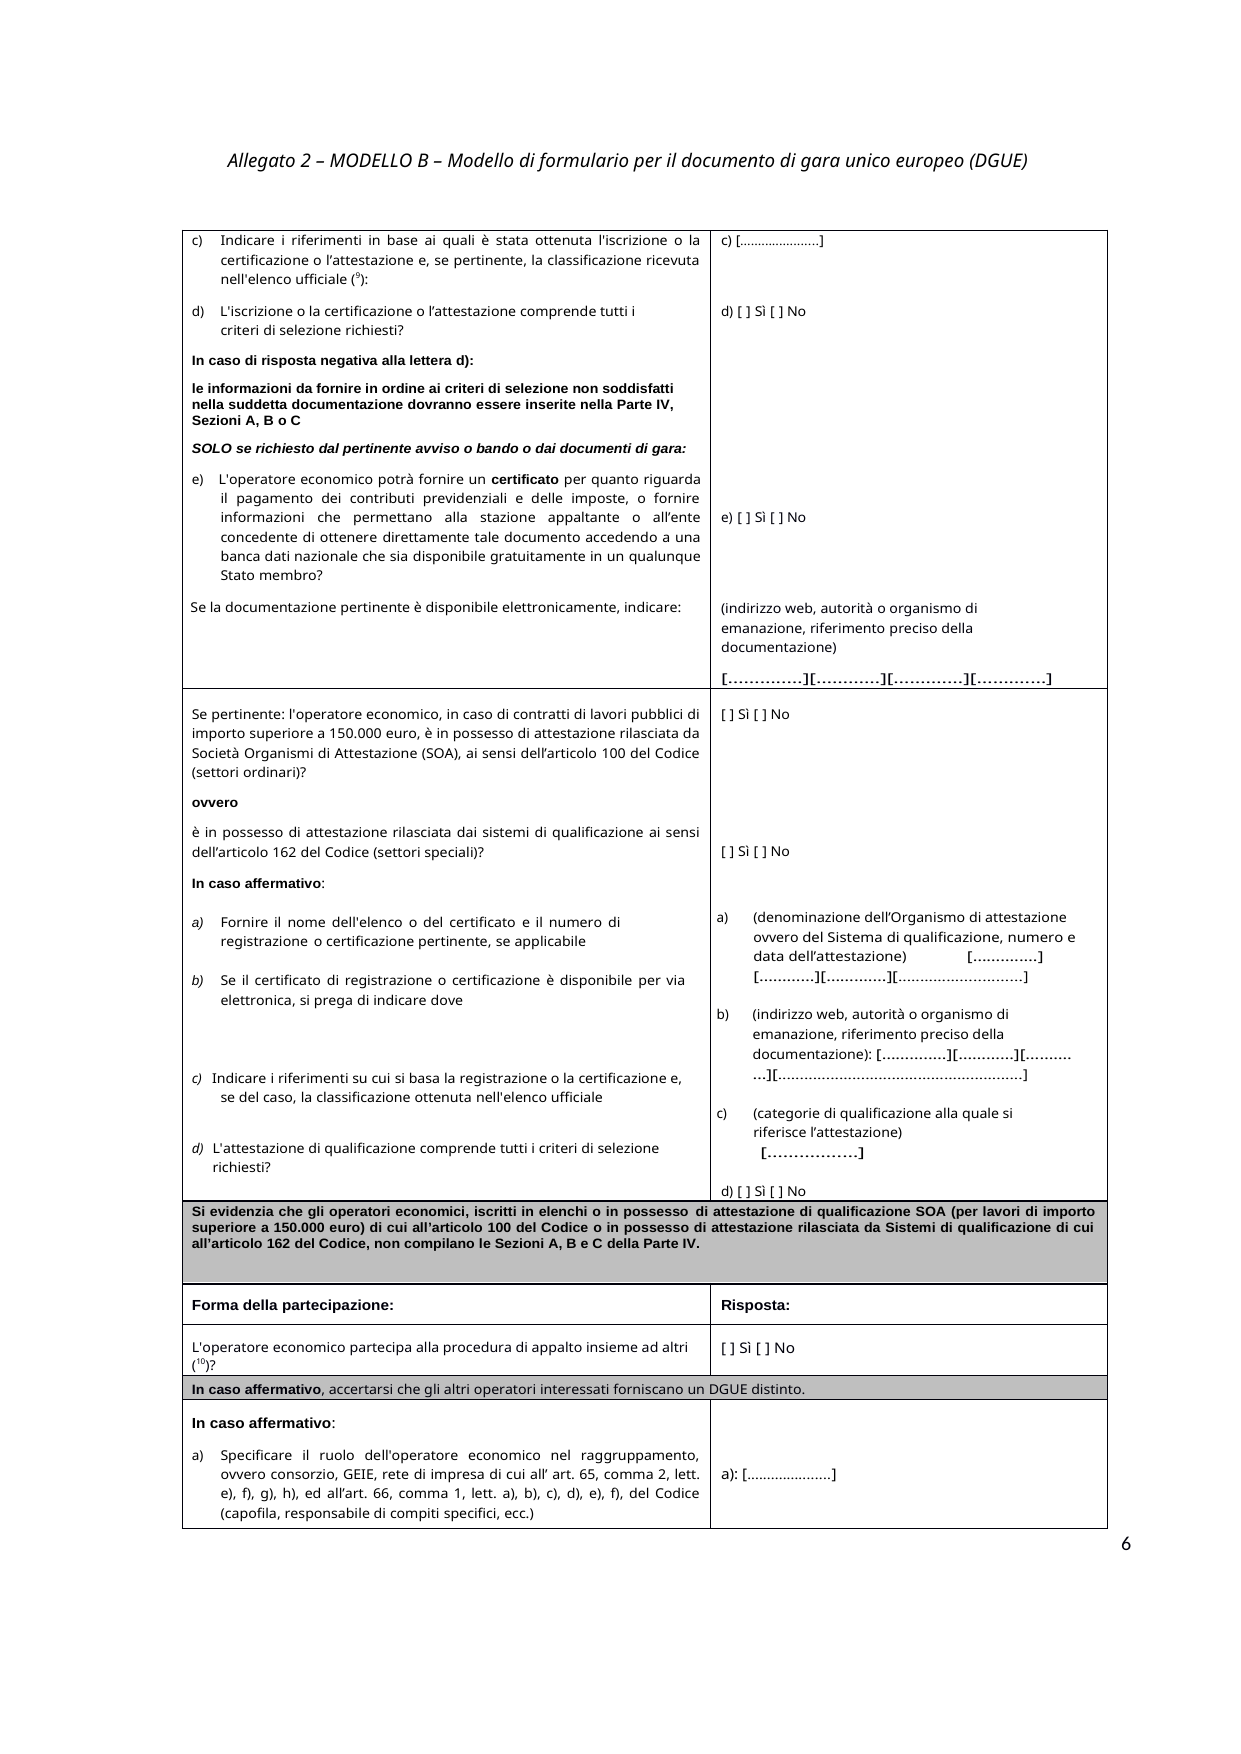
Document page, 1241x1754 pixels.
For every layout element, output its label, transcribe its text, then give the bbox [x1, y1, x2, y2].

table_cell Se pertinente: l'operatore economico, in caso di contratti di lavori pubblici di importo superiore a 150.000 euro, è in possesso di attestazione rilasciata da Società Organismi di Attestazione (SOA), ai sensi dell’articolo 100 del Codice (settori ordinari)? ovvero è in possesso di attestazione rilasciata dai sistemi di qualificazione ai sensi dell’articolo 162 del Codice (settori speciali)? In caso affermativo: Fornire il nome dell'elenco o del certificato e il numero di registrazione o certificazione pertinente, se applicabile Se il certificato di registrazione o certificazione è disponibile per via elettronica, si prega di indicare dove Indicare i riferimenti su cui si basa la registrazione o la certificazione e, se del caso, la classificazione ottenuta nell'elenco ufficiale L'attestazione di qualificazione comprende tutti i criteri di selezione richiesti? [183, 689, 710, 1200]
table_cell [711, 1400, 1107, 1528]
table_cell L'operatore economico partecipa alla procedura di appalto insieme ad altri (10)? [183, 1325, 710, 1374]
table_header Indicare i riferimenti in base ai quali è stata ottenuta l'iscrizione o la certificazione o l’attestazione e, se pertinente, la classificazione ricevuta nell'elenco ufficiale (9): L'iscrizione o la certificazione o l’attestazione comprende tutti i criteri di selezione richiesti? In caso di risposta negativa alla lettera d): le informazioni da fornire in ordine ai criteri di selezione non soddisfatti nella suddetta documentazione dovranno essere inserite nella Parte IV, Sezioni A, B o C SOLO se richiesto dal pertinente avviso o bando o dai documenti di gara: L'operatore economico potrà fornire un certificato per quanto riguarda il pagamento dei contributi previdenziali e delle imposte, o fornire informazioni che permettano alla stazione appaltante o all’ente concedente di ottenere direttamente tale documento accedendo a una banca dati nazionale che sia disponibile gratuitamente in un qualunque Stato membro? Se la documentazione pertinente è disponibile elettronicamente, indicare: [183, 231, 710, 688]
table_cell Risposta: [711, 1285, 1107, 1324]
table_cell In caso affermativo, accertarsi che gli altri operatori interessati forniscano un DGUE distinto. [183, 1376, 1107, 1399]
table_header c) [ ] [ ] Sì [ ] No [ ] Sì [ ] No (indirizzo web, autorità o organismo di emanazione, riferimento preciso della documentazione) [………..…][…………][……….…][……….…] [711, 231, 1107, 688]
table_cell Forma della partecipazione: [183, 1285, 710, 1324]
table_cell [ ] Sì [ ] No [711, 1325, 1107, 1374]
table_cell [ ] Sì [ ] No [ ] Sì [ ] No (denominazione dell’Organismo di attestazione ovvero del Sistema di qualificazione, numero e data dell’attestazione) [………..…][…………][……….…][ ] (indirizzo web, autorità o organismo di emanazione, riferimento preciso della documentazione): [………..…][…………][……….…][ ] (categorie di qualificazione alla quale si riferisce l’attestazione) […………..…] [ ] Sì [ ] No [711, 689, 1107, 1200]
table_cell Si evidenzia che gli operatori economici, iscritti in elenchi o in possesso di attestazione di qualificazione SOA (per lavori di importo superiore a 150.000 euro) di cui all’articolo 100 del Codice o in possesso di attestazione rilasciata da Sistemi di qualificazione di cui all’articolo 162 del Codice, non compilano le Sezioni A, B e C della Parte IV. [183, 1202, 1107, 1282]
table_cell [183, 1400, 710, 1528]
